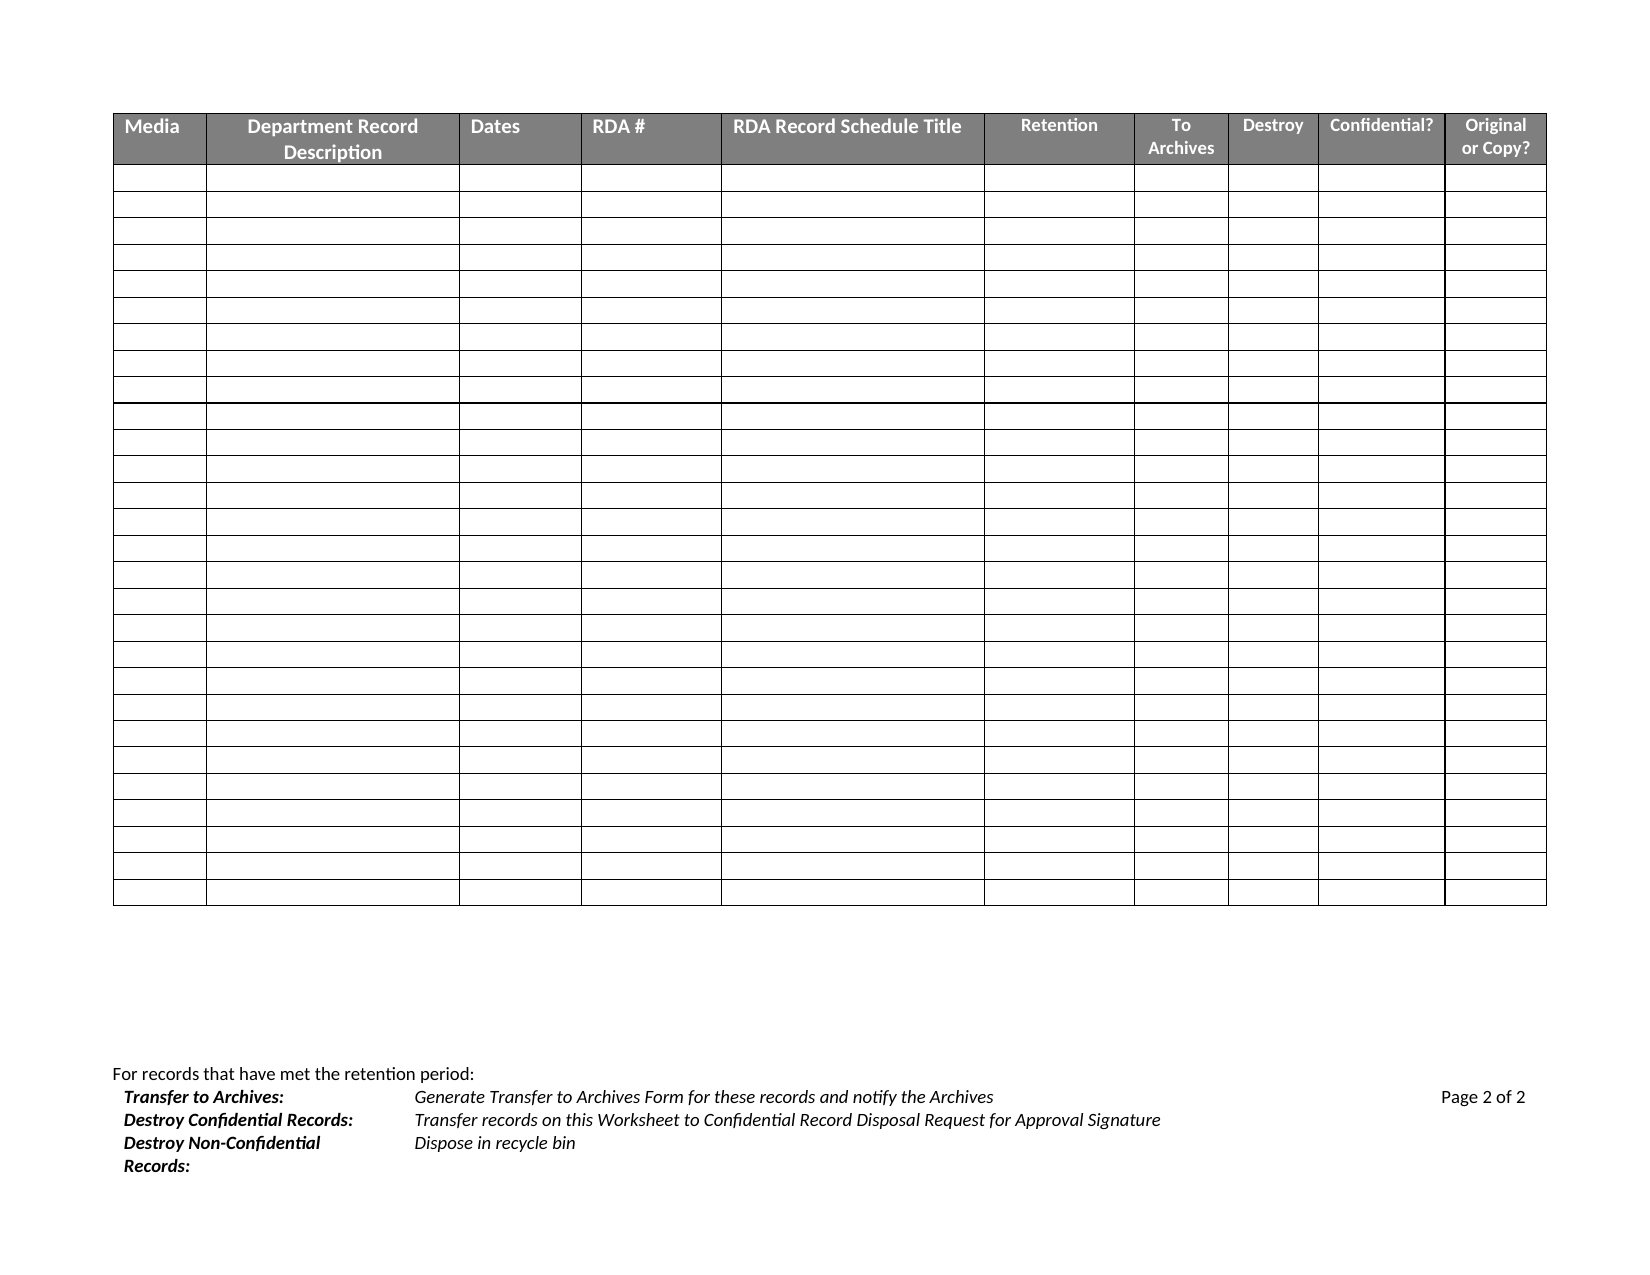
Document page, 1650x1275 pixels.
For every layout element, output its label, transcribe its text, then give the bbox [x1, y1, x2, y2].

table_cell [460, 218, 581, 244]
table_cell [722, 245, 984, 270]
table_cell [985, 747, 1134, 773]
table_cell [207, 351, 459, 376]
table_cell [207, 853, 459, 879]
table_cell [985, 245, 1134, 270]
table_cell [1319, 536, 1444, 561]
table_cell [582, 827, 721, 852]
table_cell [582, 509, 721, 535]
table_cell [114, 430, 206, 455]
table_cell [207, 192, 459, 217]
table_cell [460, 351, 581, 376]
table_cell [1446, 800, 1546, 826]
table_header Department Record Description [207, 114, 459, 164]
table_cell [582, 853, 721, 879]
table_cell [114, 298, 206, 323]
table_cell [114, 800, 206, 826]
table_cell [582, 615, 721, 641]
table_cell [1319, 483, 1444, 508]
table_cell [722, 880, 984, 905]
table_cell [460, 642, 581, 667]
table_cell [1446, 430, 1546, 455]
table_cell [985, 880, 1134, 905]
table_header Original or Copy? [1446, 114, 1546, 164]
table_cell [1446, 747, 1546, 773]
table_cell [1229, 774, 1318, 799]
table_cell [985, 562, 1134, 588]
table_cell [1446, 774, 1546, 799]
table_header Destroy [1229, 114, 1318, 164]
table_cell [582, 377, 721, 402]
table_cell [114, 747, 206, 773]
table_cell [1229, 880, 1318, 905]
table_cell [1229, 509, 1318, 535]
table_cell [207, 245, 459, 270]
table_cell [1319, 218, 1444, 244]
table_cell [722, 324, 984, 349]
table_cell [207, 800, 459, 826]
table_header Media [114, 114, 206, 164]
table_cell [1135, 642, 1228, 667]
table_cell [582, 589, 721, 614]
table_cell [460, 668, 581, 693]
table_header Dates [460, 114, 581, 164]
table_cell [207, 747, 459, 773]
table_cell [460, 377, 581, 402]
table_cell [1229, 165, 1318, 191]
table_cell [582, 483, 721, 508]
table_cell [1446, 245, 1546, 270]
table_cell [1229, 377, 1318, 402]
table_cell [207, 536, 459, 561]
table_cell [985, 351, 1134, 376]
table_cell [460, 509, 581, 535]
table_cell [582, 668, 721, 693]
table_cell [1319, 351, 1444, 376]
table_cell [985, 774, 1134, 799]
table_cell [207, 880, 459, 905]
table_cell [1135, 165, 1228, 191]
table_cell [1319, 192, 1444, 217]
table_cell [1446, 562, 1546, 588]
table_cell [722, 668, 984, 693]
table_cell [207, 377, 459, 402]
table_cell [582, 430, 721, 455]
table_cell [1319, 615, 1444, 641]
table_cell [1229, 404, 1318, 429]
table_cell [582, 456, 721, 482]
table_cell [207, 404, 459, 429]
table_cell [114, 483, 206, 508]
table_cell [1135, 853, 1228, 879]
table_cell [722, 377, 984, 402]
table_cell [207, 668, 459, 693]
table_cell [722, 218, 984, 244]
table_cell [460, 589, 581, 614]
table_cell [985, 298, 1134, 323]
table_cell [1446, 615, 1546, 641]
table_cell [1319, 880, 1444, 905]
table_cell [1229, 324, 1318, 349]
table_cell [582, 721, 721, 746]
table_cell [985, 721, 1134, 746]
table_cell [1446, 404, 1546, 429]
table_cell [114, 562, 206, 588]
table_cell [985, 668, 1134, 693]
table_cell [207, 827, 459, 852]
table_cell [460, 774, 581, 799]
table_cell [985, 271, 1134, 297]
table_cell [1319, 668, 1444, 693]
table_cell [1319, 774, 1444, 799]
table_cell [985, 324, 1134, 349]
table_cell [114, 827, 206, 852]
table_cell [582, 165, 721, 191]
table_cell [460, 298, 581, 323]
table_cell [1135, 774, 1228, 799]
table_cell [1135, 298, 1228, 323]
table_cell [1319, 642, 1444, 667]
table_cell [1229, 351, 1318, 376]
table_cell [207, 483, 459, 508]
table_cell [114, 218, 206, 244]
table_cell [722, 536, 984, 561]
table_cell [582, 245, 721, 270]
table_cell [114, 271, 206, 297]
table_cell [722, 853, 984, 879]
table_cell [985, 456, 1134, 482]
table_cell [1135, 192, 1228, 217]
table_cell [582, 642, 721, 667]
table_cell [722, 642, 984, 667]
table_cell [207, 509, 459, 535]
table_cell [985, 483, 1134, 508]
table_cell [114, 351, 206, 376]
table_cell [460, 880, 581, 905]
table_cell [722, 800, 984, 826]
table_cell [1229, 536, 1318, 561]
table_cell [1319, 695, 1444, 720]
table_cell [985, 377, 1134, 402]
table_cell [1229, 695, 1318, 720]
table_cell [207, 430, 459, 455]
table_cell [582, 298, 721, 323]
table_header Confidential? [1319, 114, 1444, 164]
table_cell [114, 536, 206, 561]
table_cell [985, 642, 1134, 667]
table_cell [207, 324, 459, 349]
table_cell [1319, 853, 1444, 879]
table_cell [1446, 536, 1546, 561]
table_cell [207, 298, 459, 323]
table_cell [582, 562, 721, 588]
table_cell [1135, 695, 1228, 720]
table_cell [1135, 456, 1228, 482]
table_cell [582, 192, 721, 217]
table_cell [985, 853, 1134, 879]
table_cell [1319, 589, 1444, 614]
table_cell [582, 800, 721, 826]
table_cell [582, 774, 721, 799]
table_cell [985, 192, 1134, 217]
table_cell [1229, 245, 1318, 270]
table_cell [985, 404, 1134, 429]
table_cell [207, 218, 459, 244]
table_cell [114, 642, 206, 667]
table_cell [1319, 165, 1444, 191]
table_cell [1135, 615, 1228, 641]
table_cell [722, 747, 984, 773]
table_cell [1319, 298, 1444, 323]
table_cell [1319, 562, 1444, 588]
table_cell [114, 721, 206, 746]
table_cell [1446, 271, 1546, 297]
table_cell [1446, 324, 1546, 349]
table_cell [114, 695, 206, 720]
table_cell [460, 456, 581, 482]
table_cell [1319, 271, 1444, 297]
table_cell [460, 615, 581, 641]
table_cell [582, 271, 721, 297]
table_header To Archives [1135, 114, 1228, 164]
table_cell [722, 589, 984, 614]
table_cell [722, 721, 984, 746]
table_cell [460, 324, 581, 349]
table_cell [722, 774, 984, 799]
table_cell [114, 192, 206, 217]
table_cell [1319, 827, 1444, 852]
table_cell [1446, 668, 1546, 693]
table_cell [207, 589, 459, 614]
table_cell [985, 536, 1134, 561]
table_cell [722, 483, 984, 508]
table_cell [1135, 509, 1228, 535]
table_cell [207, 271, 459, 297]
table_cell [114, 165, 206, 191]
table_cell [207, 642, 459, 667]
table_cell [207, 456, 459, 482]
table_cell [1446, 853, 1546, 879]
table_cell [1319, 430, 1444, 455]
table_cell [460, 483, 581, 508]
table_cell [582, 324, 721, 349]
table_cell [1229, 192, 1318, 217]
table_cell [1135, 589, 1228, 614]
table_cell [114, 509, 206, 535]
table_cell [1446, 589, 1546, 614]
table_cell [460, 800, 581, 826]
table_cell [722, 165, 984, 191]
table_cell [722, 456, 984, 482]
table_cell [1135, 562, 1228, 588]
table_cell [1229, 827, 1318, 852]
table_cell [1229, 853, 1318, 879]
table_cell [1446, 509, 1546, 535]
table_cell [1135, 800, 1228, 826]
table_cell [1135, 324, 1228, 349]
table_cell [985, 218, 1134, 244]
table_cell [722, 298, 984, 323]
table_cell [114, 324, 206, 349]
table_cell [460, 827, 581, 852]
table_cell [1319, 404, 1444, 429]
table_cell [1135, 218, 1228, 244]
table_cell [1135, 245, 1228, 270]
table_cell [207, 721, 459, 746]
table_cell [207, 615, 459, 641]
table_cell [1135, 377, 1228, 402]
table_cell [1229, 589, 1318, 614]
table_cell [1135, 827, 1228, 852]
table_cell [582, 536, 721, 561]
table_cell [114, 853, 206, 879]
table_cell [985, 827, 1134, 852]
table_cell [1229, 271, 1318, 297]
table_header RDA Record Schedule Title [722, 114, 984, 164]
table_cell [1135, 430, 1228, 455]
table_header Retention [985, 114, 1134, 164]
table_cell [460, 853, 581, 879]
table_cell [1446, 483, 1546, 508]
table_cell [460, 747, 581, 773]
table_cell [460, 695, 581, 720]
table_cell [1135, 271, 1228, 297]
table_cell [722, 695, 984, 720]
table_cell [1446, 456, 1546, 482]
table_cell [1446, 298, 1546, 323]
table_cell [985, 165, 1134, 191]
table_cell [207, 562, 459, 588]
table_cell [1446, 351, 1546, 376]
table_cell [582, 218, 721, 244]
table_cell [114, 589, 206, 614]
table_cell [722, 404, 984, 429]
table_cell [985, 589, 1134, 614]
table_cell [114, 880, 206, 905]
table_cell [1135, 483, 1228, 508]
table_cell [1319, 800, 1444, 826]
table_cell [1446, 165, 1546, 191]
table_cell [460, 430, 581, 455]
table_cell [1229, 562, 1318, 588]
table_cell [1135, 536, 1228, 561]
table_cell [1229, 747, 1318, 773]
table_cell [582, 880, 721, 905]
table_cell [1229, 298, 1318, 323]
table_cell [1229, 218, 1318, 244]
table_cell [985, 509, 1134, 535]
table_cell [1229, 430, 1318, 455]
table_cell [1135, 747, 1228, 773]
table_cell [985, 615, 1134, 641]
table_cell [582, 351, 721, 376]
table_cell [722, 271, 984, 297]
table_cell [460, 562, 581, 588]
table_cell [722, 827, 984, 852]
table_cell [985, 695, 1134, 720]
table_cell [114, 668, 206, 693]
table_cell [1446, 880, 1546, 905]
table_cell [582, 747, 721, 773]
table_cell [1229, 642, 1318, 667]
table_cell [1446, 377, 1546, 402]
table_cell [1229, 483, 1318, 508]
table_cell [460, 271, 581, 297]
table_cell [722, 615, 984, 641]
table_cell [1229, 615, 1318, 641]
table_cell [1446, 218, 1546, 244]
table_cell [460, 404, 581, 429]
table_cell [722, 562, 984, 588]
table_cell [1319, 721, 1444, 746]
table_cell [985, 800, 1134, 826]
table_cell [207, 165, 459, 191]
table_cell [114, 615, 206, 641]
table_cell [985, 430, 1134, 455]
table_cell [1229, 668, 1318, 693]
table_cell [460, 165, 581, 191]
table_cell [460, 245, 581, 270]
table_cell [1135, 404, 1228, 429]
table_cell [582, 695, 721, 720]
table_cell [114, 404, 206, 429]
table_cell [582, 404, 721, 429]
table_cell [1135, 668, 1228, 693]
table_cell [722, 351, 984, 376]
table_cell [1446, 721, 1546, 746]
table_cell [1135, 351, 1228, 376]
table_cell [460, 721, 581, 746]
table_cell [114, 377, 206, 402]
table_cell [722, 430, 984, 455]
table_cell [114, 245, 206, 270]
table_cell [1229, 456, 1318, 482]
table_cell [722, 509, 984, 535]
table_cell [1319, 456, 1444, 482]
table_cell [1229, 721, 1318, 746]
table_cell [207, 695, 459, 720]
table_cell [114, 456, 206, 482]
table_cell [1319, 377, 1444, 402]
table_cell [460, 192, 581, 217]
table_cell [1135, 721, 1228, 746]
table_cell [207, 774, 459, 799]
table_cell [1229, 800, 1318, 826]
table_cell [1446, 192, 1546, 217]
table_cell [1319, 509, 1444, 535]
table_cell [1135, 880, 1228, 905]
table_cell [1446, 642, 1546, 667]
table_cell [114, 774, 206, 799]
table_cell [1319, 324, 1444, 349]
table_header RDA # [582, 114, 721, 164]
table_cell [460, 536, 581, 561]
table_cell [722, 192, 984, 217]
table_cell [1319, 747, 1444, 773]
table_cell [1446, 695, 1546, 720]
table_cell [1446, 827, 1546, 852]
table_cell [1319, 245, 1444, 270]
